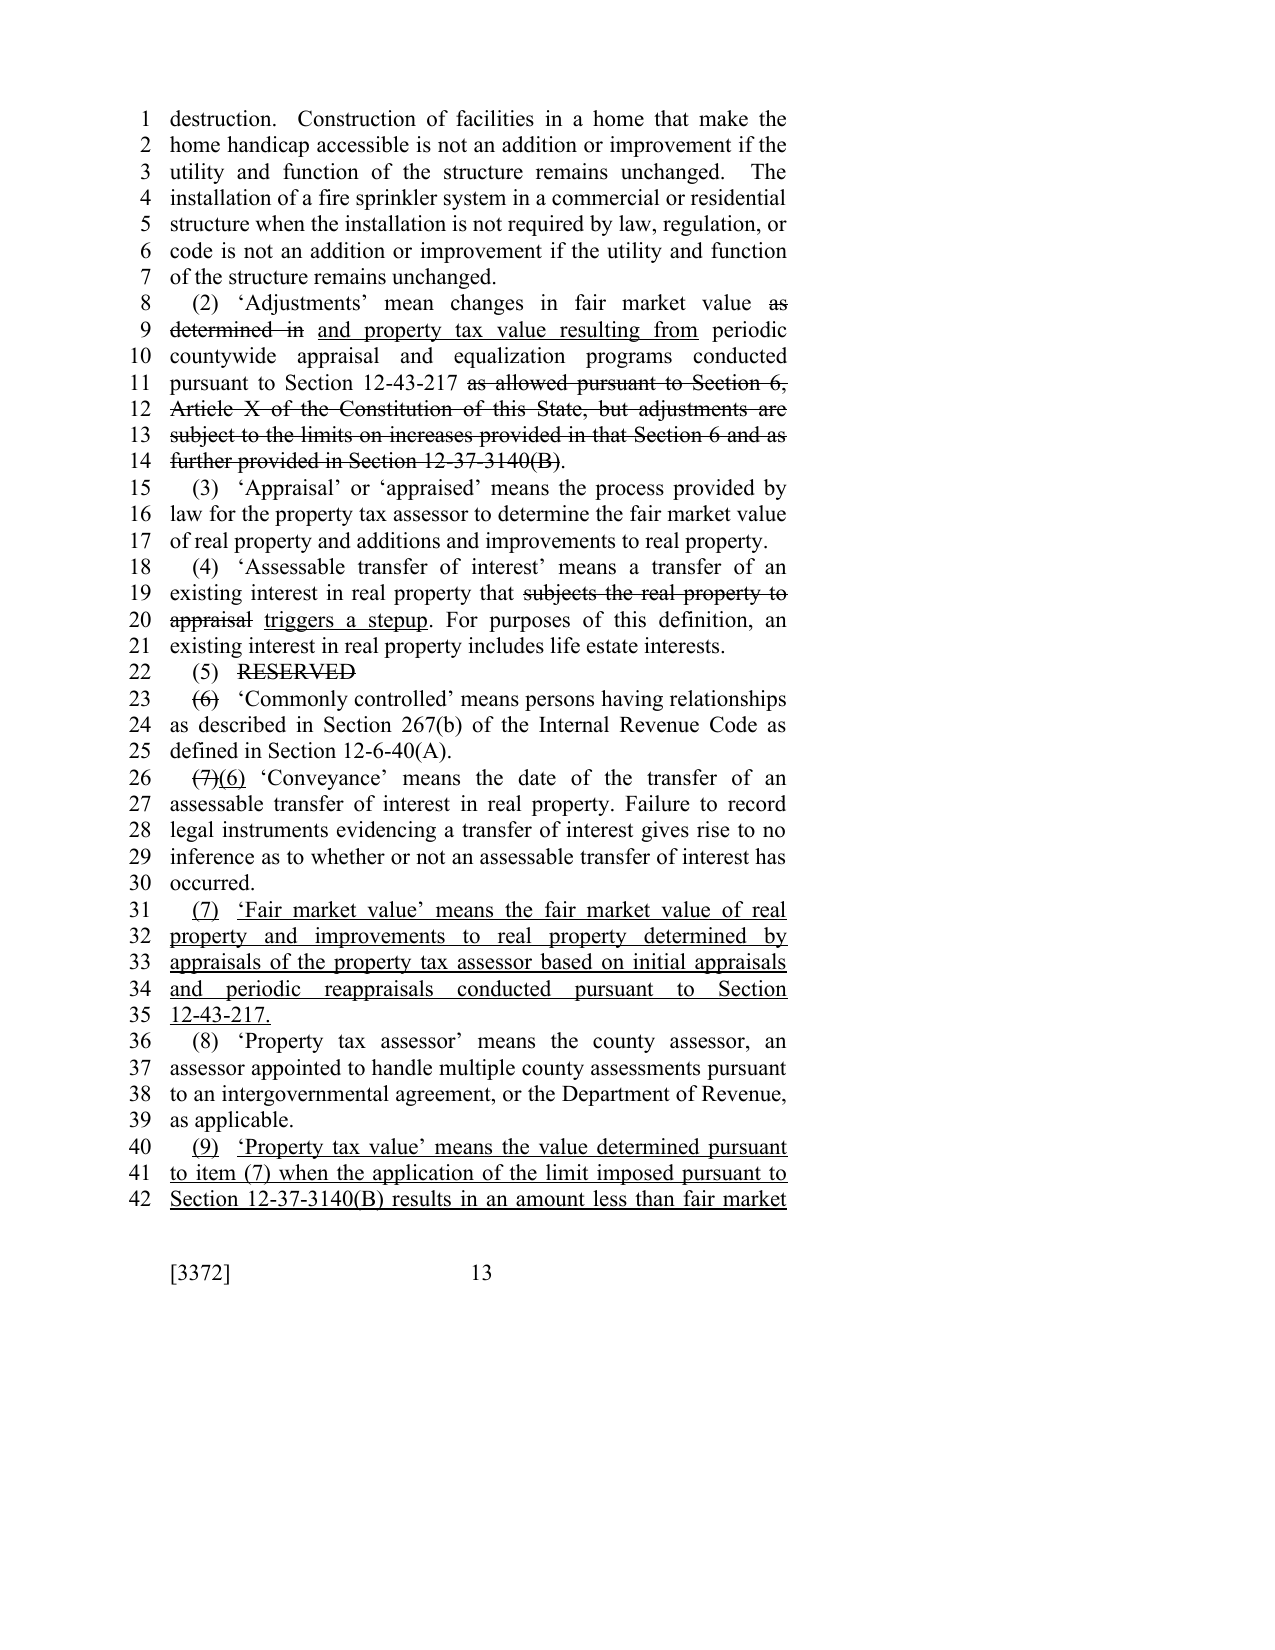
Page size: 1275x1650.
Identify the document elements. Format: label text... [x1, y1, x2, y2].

text (7) ‘Fair market value’ means the fair market value of real property and improvements to real property determined by appraisals of the property tax assessor based on initial appraisals and periodic reappraisals conducted pursuant to Section 12-43-217. [169, 972, 787, 998]
text (2) ‘Adjustments’ mean changes in fair market value as determined in and property tax value resulting from periodic countywide appraisal and equalization programs conducted pursuant to Section 12-43-217 as allowed pursuant to Section 6, Article X of the Constitution of this State, but adjustments are subject to the limits on increases provided in that Section 6 and as further provided in Section 12-37-3140(B). [169, 289, 787, 409]
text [169, 105, 787, 289]
text (5) RESERVED [169, 658, 787, 685]
text (7) ‘Fair market value’ means the fair market value of real property and improvements to real property determined by appraisals of the property tax assessor based on initial appraisals and periodic reappraisals conducted pursuant to Section 12-43-217. [169, 946, 787, 971]
text (7) ‘Fair market value’ means the fair market value of real property and improvements to real property determined by appraisals of the property tax assessor based on initial appraisals and periodic reappraisals conducted pursuant to Section 12-43-217. [169, 896, 787, 945]
text (7) ‘Fair market value’ means the fair market value of real property and improvements to real property determined by appraisals of the property tax assessor based on initial appraisals and periodic reappraisals conducted pursuant to Section 12-43-217. [169, 999, 787, 1027]
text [169, 1183, 787, 1208]
text (7)(6) ‘Conveyance’ means the date of the transfer of an assessable transfer of interest in real property. Failure to record legal instruments evidencing a transfer of interest gives rise to no inference as to whether or not an assessable transfer of interest has occurred. [169, 764, 787, 896]
text (6) ‘Commonly controlled’ means persons having relationships as described in Section 267(b) of the Internal Revenue Code as defined in Section 12-6-40(A). [169, 685, 787, 764]
text (8) ‘Property tax assessor’ means the county assessor, an assessor appointed to handle multiple county assessments pursuant to an intergovernmental agreement, or the Department of Revenue, as applicable. [169, 1027, 787, 1133]
text (4) ‘Assessable transfer of interest’ means a transfer of an existing interest in real property that subjects the real property to appraisal triggers a stepup. For purposes of this definition, an existing interest in real property includes life estate interests. [169, 553, 787, 658]
text (3) ‘Appraisal’ or ‘appraised’ means the process provided by law for the property tax assessor to determine the fair market value of real property and additions and improvements to real property. [169, 474, 787, 553]
